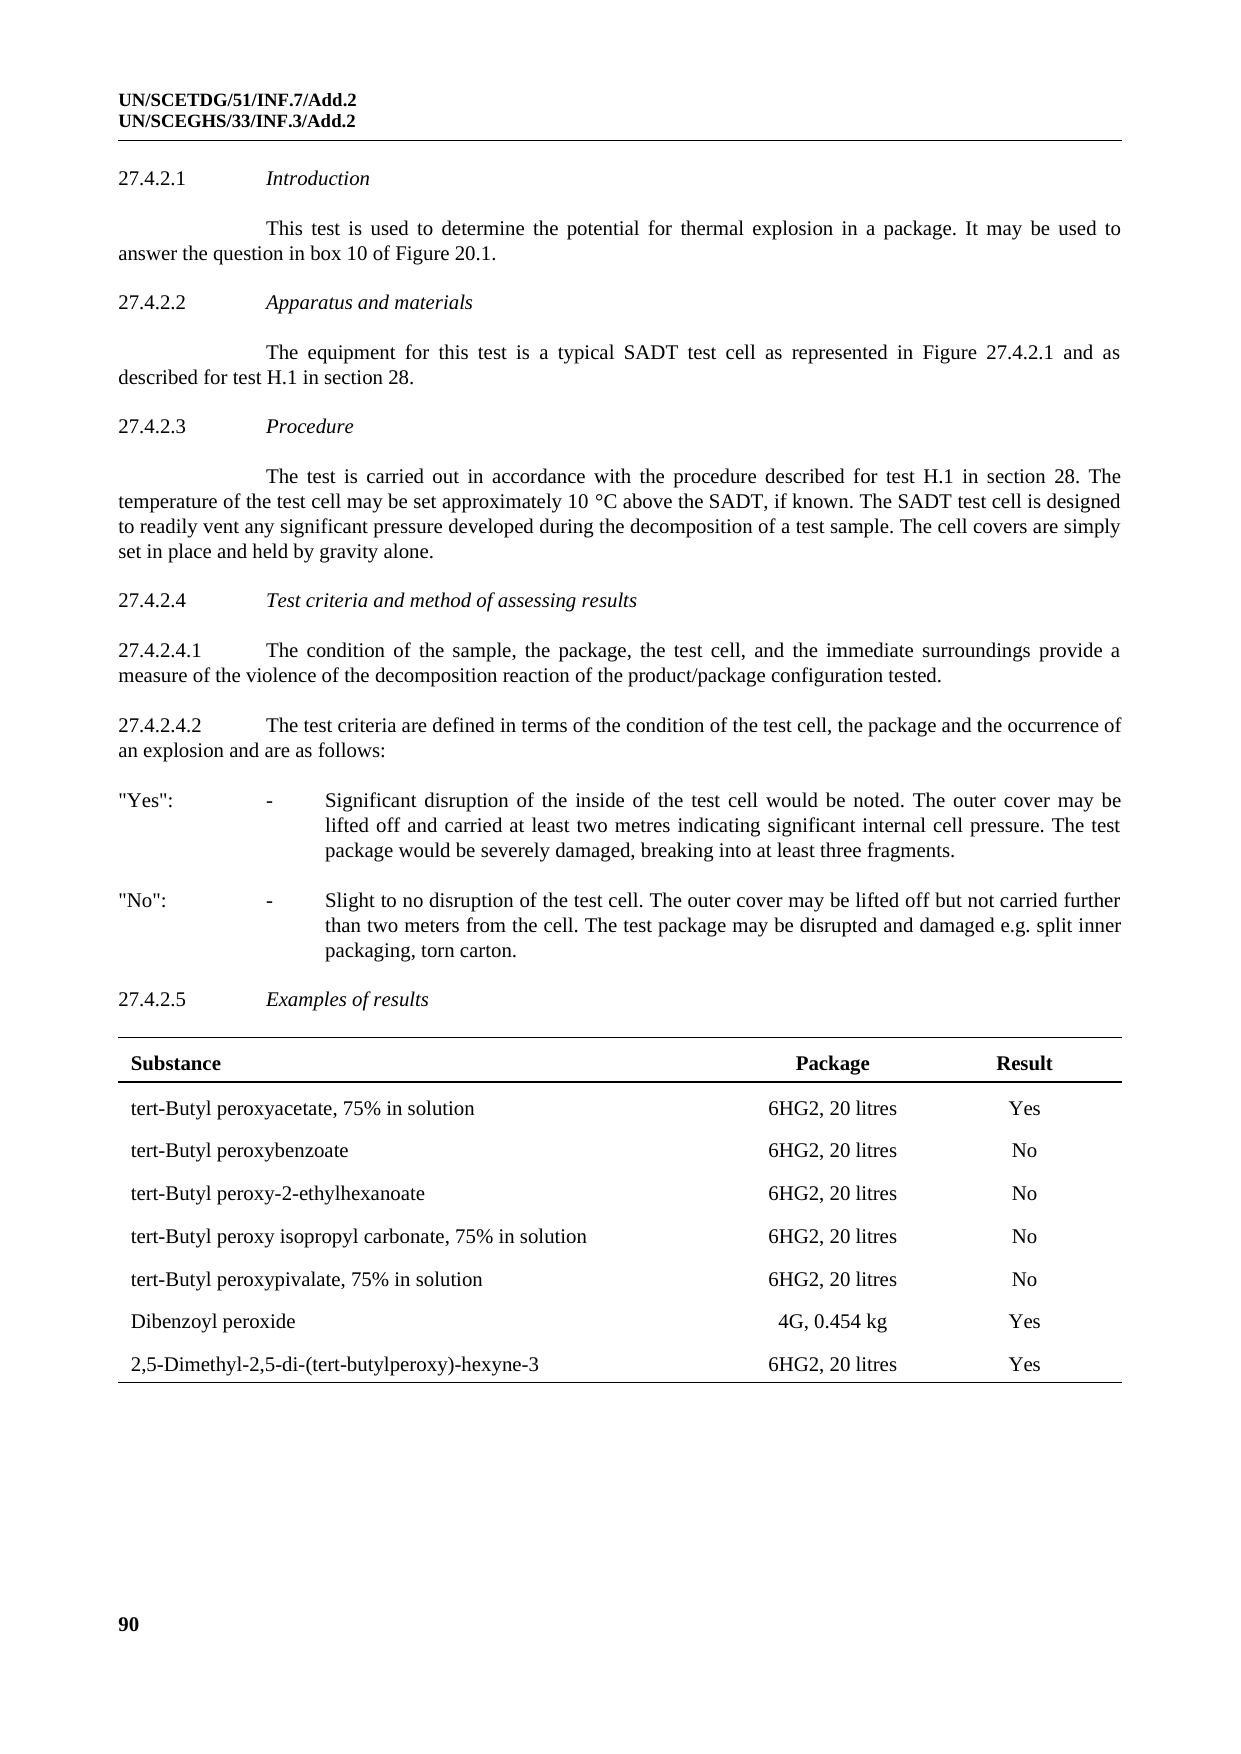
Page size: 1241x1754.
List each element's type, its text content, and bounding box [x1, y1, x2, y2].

text "No": - Slight to no disruption of the test cell. The outer cover may be lifted off but not carried further than two meters from the cell. The test package may be disrupted and damaged e.g. split inner packaging, torn carton. [118, 887, 1122, 962]
text The test is carried out in accordance with the procedure described for test H.1 in section 28. The temperature of the test cell may be set approximately 10 °C above the SADT, if known. The SADT test cell is designed to readily vent any significant pressure developed during the decomposition of a test sample. The cell covers are simply set in place and held by gravity alone. [118, 463, 1122, 563]
subtitle 27.4.2.4 Test criteria and method of assessing results [118, 588, 1122, 612]
table_header Package [738, 1038, 927, 1081]
table_cell No [927, 1254, 1122, 1296]
table_header Result [927, 1038, 1122, 1081]
text 27.4.2.4.2 The test criteria are defined in terms of the condition of the test cell, the package and the occurrence of an explosion and are as follows: [118, 712, 1122, 762]
text 27.4.2.4.1 The condition of the sample, the package, the test cell, and the immediate surroundings provide a measure of the violence of the decomposition reaction of the product/package configuration tested. [118, 637, 1122, 687]
table_cell No [927, 1211, 1122, 1253]
subtitle 27.4.2.3 Procedure [118, 414, 1122, 438]
table_cell tert-Butyl peroxyacetate, 75% in solution [118, 1083, 738, 1125]
table_cell No [927, 1168, 1122, 1211]
table_cell Dibenzoyl peroxide [118, 1296, 738, 1339]
table_cell 6HG2, 20 litres [738, 1211, 927, 1253]
table_cell 6HG2, 20 litres [738, 1168, 927, 1211]
table_header Substance [118, 1038, 738, 1081]
subtitle 27.4.2.5 Examples of results [118, 987, 1122, 1011]
table_cell No [927, 1125, 1122, 1168]
subtitle 27.4.2.1 Introduction [118, 166, 1122, 190]
subtitle 27.4.2.2 Apparatus and materials [118, 290, 1122, 314]
table_cell 2,5-Dimethyl-2,5-di-(tert-butylperoxy)-hexyne-3 [118, 1339, 738, 1382]
table_cell 6HG2, 20 litres [738, 1125, 927, 1168]
table_cell tert-Butyl peroxybenzoate [118, 1125, 738, 1168]
table_cell tert-Butyl peroxy isopropyl carbonate, 75% in solution [118, 1211, 738, 1253]
table_cell Yes [927, 1296, 1122, 1339]
list This test is used to determine the potential for thermal explosion in a package. It may be used to answer the question in box 10 of Figure 20.1. [118, 215, 1122, 265]
table_cell 4G, 0.454 kg [738, 1296, 927, 1339]
table_cell tert-Butyl peroxy-2-ethylhexanoate [118, 1168, 738, 1211]
table_cell 6HG2, 20 litres [738, 1083, 927, 1125]
text "Yes": - Significant disruption of the inside of the test cell would be noted. The outer cover may be lifted off and carried at least two metres indicating significant internal cell pressure. The test package would be severely damaged, breaking into at least three fragments. [118, 787, 1122, 862]
table_cell 6HG2, 20 litres [738, 1339, 927, 1382]
text The equipment for this test is a typical SADT test cell as represented in Figure 27.4.2.1 and as described for test H.1 in section 28. [118, 339, 1122, 389]
table_cell tert-Butyl peroxypivalate, 75% in solution [118, 1254, 738, 1296]
table_cell Yes [927, 1339, 1122, 1382]
table_cell 6HG2, 20 litres [738, 1254, 927, 1296]
table_cell Yes [927, 1083, 1122, 1125]
